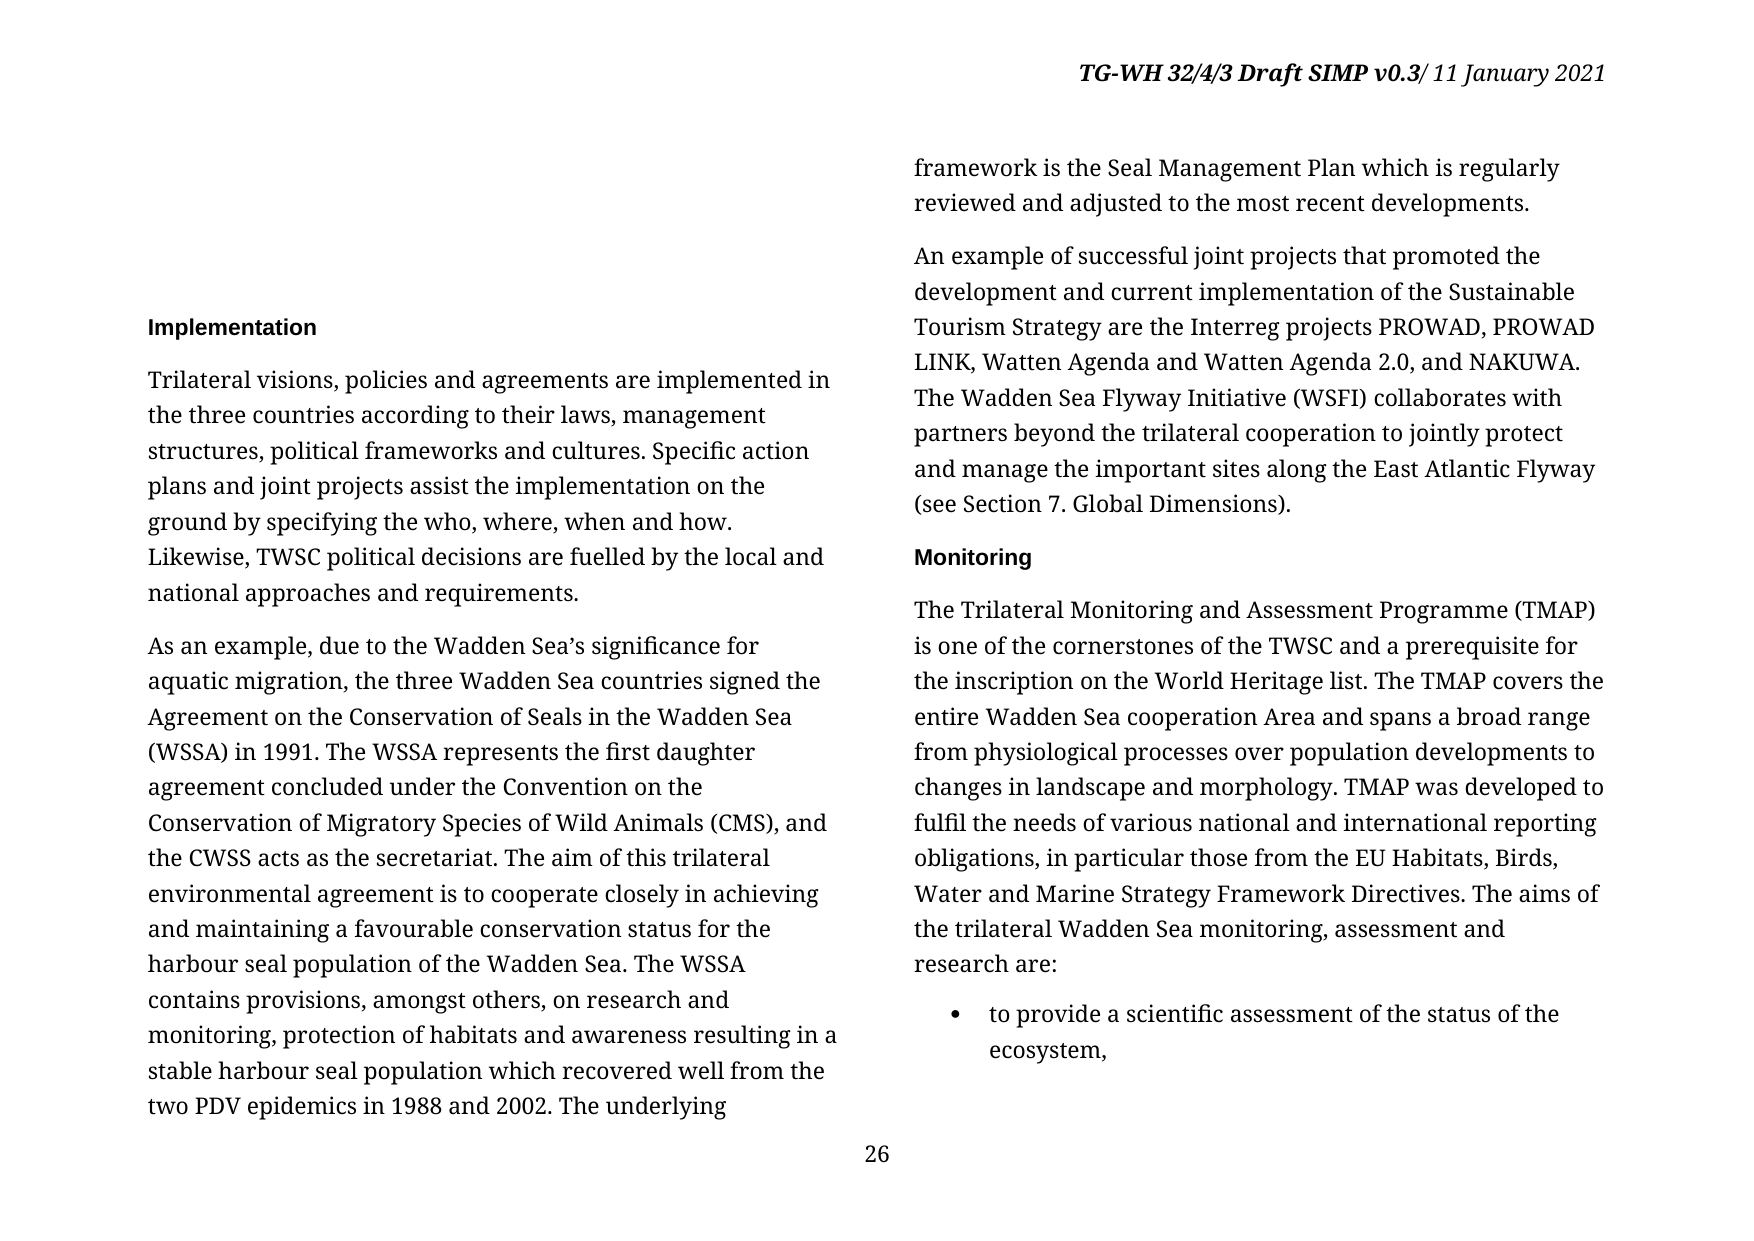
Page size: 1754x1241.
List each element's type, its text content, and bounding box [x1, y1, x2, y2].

list to provide a scientific assessment of the status of the ecosystem, [951, 998, 1606, 1065]
subtitle Monitoring [914, 537, 1606, 573]
text Trilateral visions, policies and agreements are implemented in the three countries according to their laws, management structures, political frameworks and cultures. Specific action plans and joint projects assist the implementation on the ground by specifying the who, where, when and how. Likewise, TWSC political decisions are fuelled by the local and national approaches and requirements. [148, 360, 840, 608]
text The Trilateral Monitoring and Assessment Programme (TMAP) is one of the cornerstones of the TWSC and a prerequisite for the inscription on the World Heritage list. The TMAP covers the entire Wadden Sea cooperation Area and spans a broad range from physiological processes over population developments to changes in landscape and morphology. TMAP was developed to fulfil the needs of various national and international reporting obligations, in particular those from the EU Habitats, Birds, Water and Marine Strategy Framework Directives. The aims of the trilateral Wadden Sea monitoring, assessment and research are: [914, 590, 1606, 980]
subtitle Implementation [148, 307, 840, 342]
text An example of successful joint projects that promoted the development and current implementation of the Sustainable Tourism Strategy are the Interreg projects PROWAD, PROWAD LINK, Watten Agenda and Watten Agenda 2.0, and NAKUWA. The Wadden Sea Flyway Initiative (WSFI) collaborates with partners beyond the trilateral cooperation to jointly protect and manage the important sites along the East Atlantic Flyway (see Section 7. Global Dimensions). [914, 236, 1606, 519]
text As an example, due to the Wadden Sea’s significance for aquatic migration, the three Wadden Sea countries signed the Agreement on the Conservation of Seals in the Wadden Sea (WSSA) in 1991. The WSSA represents the first daughter agreement concluded under the Convention on the Conservation of Migratory Species of Wild Animals (CMS), and the CWSS acts as the secretariat. The aim of this trilateral environmental agreement is to cooperate closely in achieving and maintaining a favourable conservation status for the harbour seal population of the Wadden Sea. The WSSA contains provisions, amongst others, on research and monitoring, protection of habitats and awareness resulting in a stable harbour seal population which recovered well from the two PDV epidemics in 1988 and 2002. The underlying framework is the Seal Management Plan which is regularly reviewed and adjusted to the most recent developments. [148, 626, 840, 1122]
